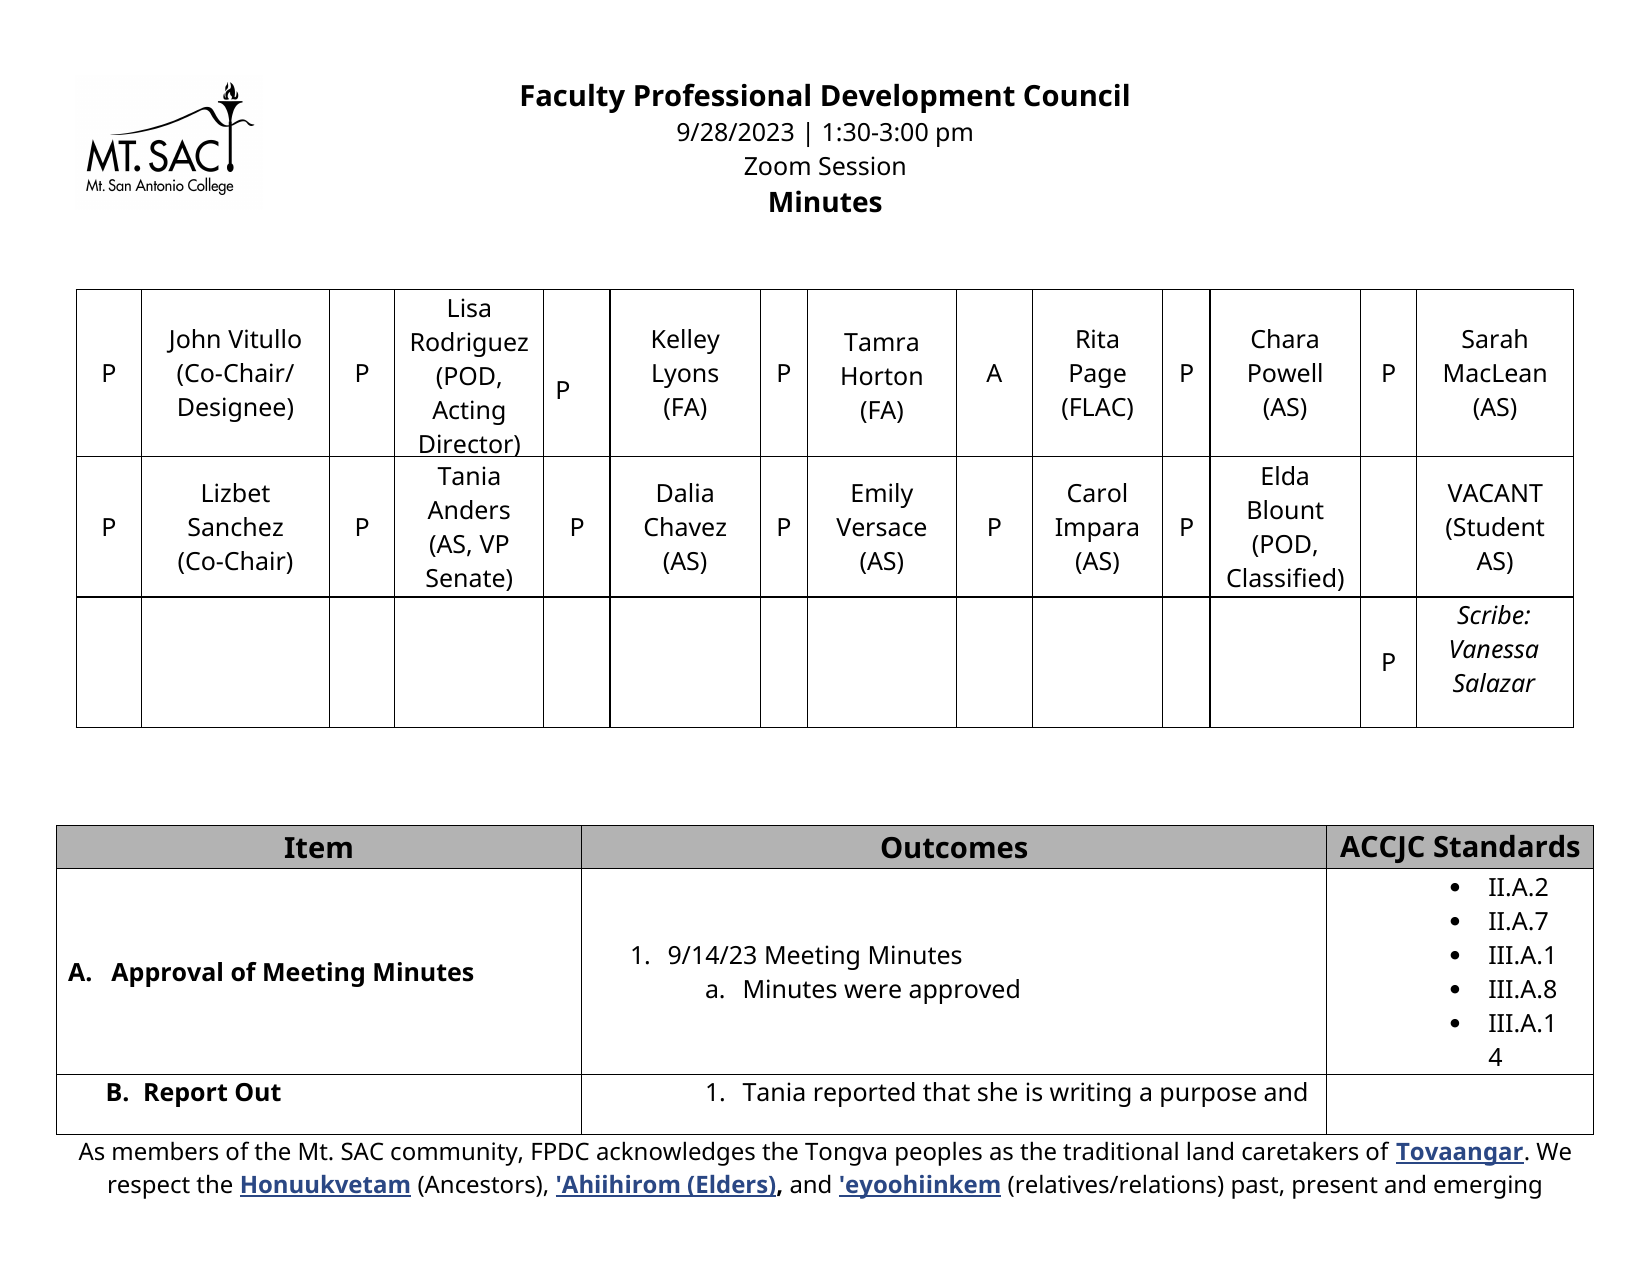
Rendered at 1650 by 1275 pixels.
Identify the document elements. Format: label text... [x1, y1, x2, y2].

table_cell Elda Blount (POD, Classified) [1211, 457, 1360, 596]
table_cell II.A.2 II.A.7 III.A.1 III.A.8 III.A.14 [1327, 869, 1593, 1073]
table_header Item [57, 826, 581, 868]
table_cell [544, 598, 609, 727]
table_cell P [761, 457, 807, 596]
table_header Lisa Rodriguez (POD, Acting Director) [395, 290, 543, 456]
table_cell [1361, 457, 1416, 596]
table_header P [544, 290, 609, 456]
table_cell [395, 598, 543, 727]
table_cell [77, 598, 141, 727]
table_cell P [957, 457, 1032, 596]
table_cell Scribe: Vanessa Salazar [1417, 598, 1573, 727]
table_header P [1361, 290, 1416, 456]
table_cell P [330, 457, 394, 596]
picture [75, 75, 263, 210]
table_header Tamra Horton (FA) [808, 290, 956, 456]
table_header P [1163, 290, 1209, 456]
table_header Sarah MacLean (AS) [1417, 290, 1573, 456]
table_cell [330, 598, 394, 727]
table_cell [1163, 598, 1209, 727]
table_cell [142, 598, 329, 727]
table_cell Carol Impara (AS) [1033, 457, 1162, 596]
table_header A [957, 290, 1032, 456]
table_cell Dalia Chavez (AS) [611, 457, 760, 596]
table_header P [761, 290, 807, 456]
table_cell [1327, 1075, 1593, 1134]
table_cell VACANT (Student AS) [1417, 457, 1573, 596]
table_cell Lizbet Sanchez (Co-Chair) [142, 457, 329, 596]
table_header Outcomes [582, 826, 1326, 868]
table_cell P [77, 457, 141, 596]
table_header Chara Powell (AS) [1211, 290, 1360, 456]
table_header Rita Page (FLAC) [1033, 290, 1162, 456]
table_cell P [544, 457, 609, 596]
table_cell 9/14/23 Meeting Minutes Minutes were approved [582, 869, 1326, 1073]
table_header P [77, 290, 141, 456]
table_cell Approval of Meeting Minutes [57, 869, 581, 1073]
table_cell P [1163, 457, 1209, 596]
table_cell Emily Versace (AS) [808, 457, 956, 596]
table_header P [330, 290, 394, 456]
table_cell Tania Anders (AS, VP Senate) [395, 457, 543, 596]
table_cell [1211, 598, 1360, 727]
table_header ACCJC Standards [1327, 826, 1593, 868]
table_cell [808, 598, 956, 727]
table_header John Vitullo (Co-Chair/Designee) [142, 290, 329, 456]
table_cell P [1361, 598, 1416, 727]
table_cell [1033, 598, 1162, 727]
table_cell [761, 598, 807, 727]
table_header Kelley Lyons (FA) [611, 290, 760, 456]
table_cell [957, 598, 1032, 727]
table_cell [611, 598, 760, 727]
